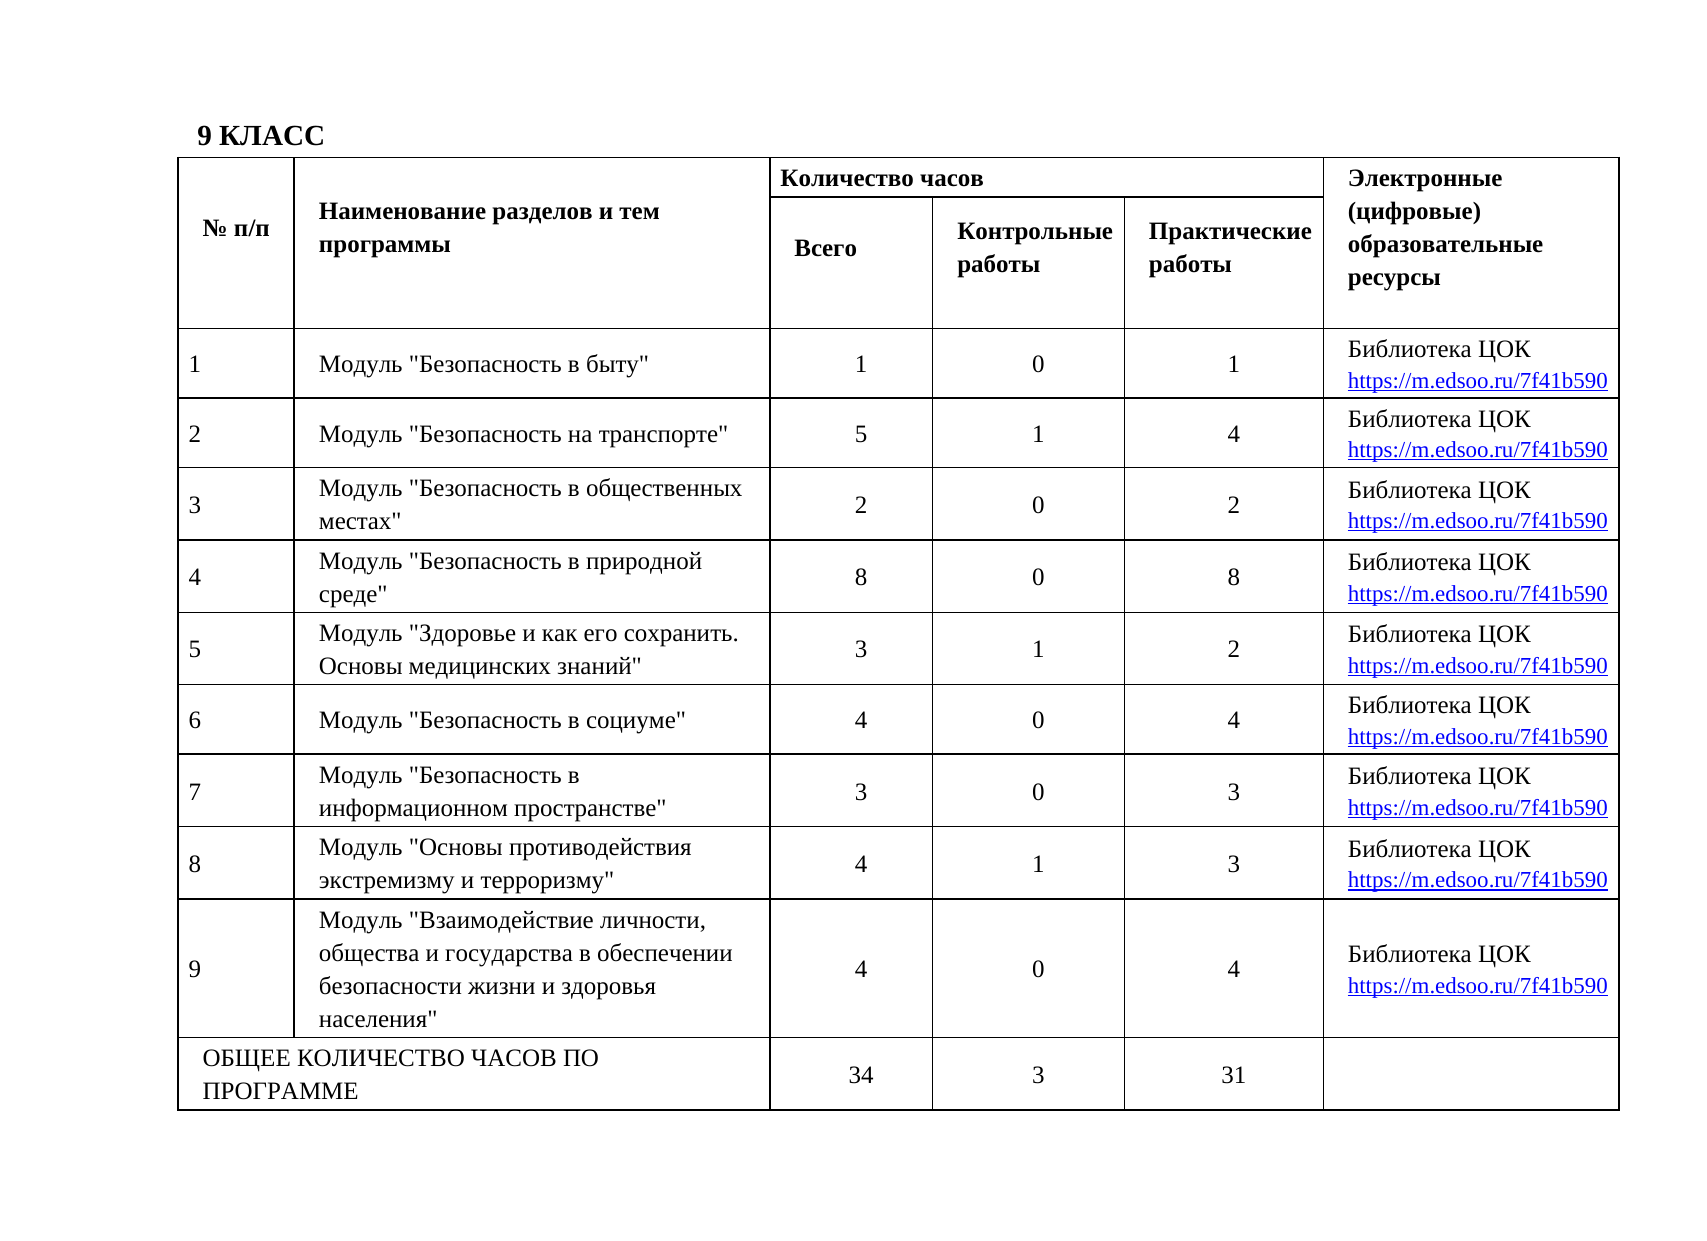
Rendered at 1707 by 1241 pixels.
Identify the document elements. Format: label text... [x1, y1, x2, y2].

table_cell 1 [771, 329, 932, 397]
table_cell 0 [933, 329, 1124, 397]
table_header № п/п [179, 158, 293, 327]
table_cell 4 [771, 685, 932, 753]
table_cell 4 [1125, 900, 1323, 1037]
table_cell 0 [933, 685, 1124, 753]
table_cell 3 [179, 468, 293, 539]
table_cell 1 [179, 329, 293, 397]
table_cell Библиотека ЦОК https://m.edsoo.ru/7f41b590 [1324, 613, 1618, 684]
table_cell Модуль "Взаимодействие личности, общества и государства в обеспечении безопасности жизни и здоровья населения" [295, 900, 769, 1037]
table_cell Библиотека ЦОК https://m.edsoo.ru/7f41b590 [1324, 755, 1618, 826]
table_cell 3 [1125, 827, 1323, 898]
table_cell Модуль "Безопасность на транспорте" [295, 399, 769, 467]
table_cell 3 [771, 613, 932, 684]
table_cell 0 [933, 900, 1124, 1037]
table_cell 9 [179, 900, 293, 1037]
table_cell Библиотека ЦОК https://m.edsoo.ru/7f41b590 [1324, 399, 1618, 467]
table_cell 4 [1125, 685, 1323, 753]
table_cell 0 [933, 755, 1124, 826]
table_cell Модуль "Здоровье и как его сохранить. Основы медицинских знаний" [295, 613, 769, 684]
table_cell 4 [771, 827, 932, 898]
table_cell 8 [1125, 541, 1323, 611]
table_header Количество часов [771, 158, 1323, 196]
table_cell 4 [1125, 399, 1323, 467]
table_cell 3 [1125, 755, 1323, 826]
table_cell Модуль "Безопасность в социуме" [295, 685, 769, 753]
table_cell Модуль "Безопасность в быту" [295, 329, 769, 397]
table_cell Библиотека ЦОК https://m.edsoo.ru/7f41b590 [1324, 900, 1618, 1037]
table_header Наименование разделов и тем программы [295, 158, 769, 327]
table_cell 1 [933, 399, 1124, 467]
table_header Электронные (цифровые) образовательные ресурсы [1324, 158, 1618, 327]
table_cell Модуль "Безопасность в природной среде" [295, 541, 769, 611]
table_cell 4 [179, 541, 293, 611]
table_cell 6 [179, 685, 293, 753]
table_cell Модуль "Безопасность в информационном пространстве" [295, 755, 769, 826]
table_cell 1 [933, 613, 1124, 684]
table_cell 5 [179, 613, 293, 684]
table_cell 1 [1125, 329, 1323, 397]
table_cell Модуль "Основы противодействия экстремизму и терроризму" [295, 827, 769, 898]
table_cell 2 [1125, 468, 1323, 539]
table_cell 2 [771, 468, 932, 539]
table_cell 5 [771, 399, 932, 467]
text 9 КЛАСС [190, 118, 1618, 152]
table_cell Всего [771, 198, 932, 327]
table_cell Библиотека ЦОК https://m.edsoo.ru/7f41b590 [1324, 685, 1618, 753]
table_cell 8 [771, 541, 932, 611]
table_cell 34 [771, 1038, 932, 1109]
table_cell 3 [933, 1038, 1124, 1109]
table_cell Библиотека ЦОК https://m.edsoo.ru/7f41b590 [1324, 827, 1618, 898]
table_cell 1 [933, 827, 1124, 898]
table_cell 7 [179, 755, 293, 826]
table_cell 0 [933, 541, 1124, 611]
table_cell 2 [179, 399, 293, 467]
table_cell Практические работы [1125, 198, 1323, 327]
table_cell ОБЩЕЕ КОЛИЧЕСТВО ЧАСОВ ПО ПРОГРАММЕ [179, 1038, 769, 1109]
table_cell 4 [771, 900, 932, 1037]
table_cell 0 [933, 468, 1124, 539]
table_cell Контрольные работы [933, 198, 1124, 327]
table_cell Модуль "Безопасность в общественных местах" [295, 468, 769, 539]
table_cell [1324, 1038, 1618, 1109]
table_cell 31 [1125, 1038, 1323, 1109]
table_cell Библиотека ЦОК https://m.edsoo.ru/7f41b590 [1324, 541, 1618, 611]
table_cell 2 [1125, 613, 1323, 684]
table_cell Библиотека ЦОК https://m.edsoo.ru/7f41b590 [1324, 468, 1618, 539]
table_cell 8 [179, 827, 293, 898]
table_cell Библиотека ЦОК https://m.edsoo.ru/7f41b590 [1324, 329, 1618, 397]
table_cell 3 [771, 755, 932, 826]
